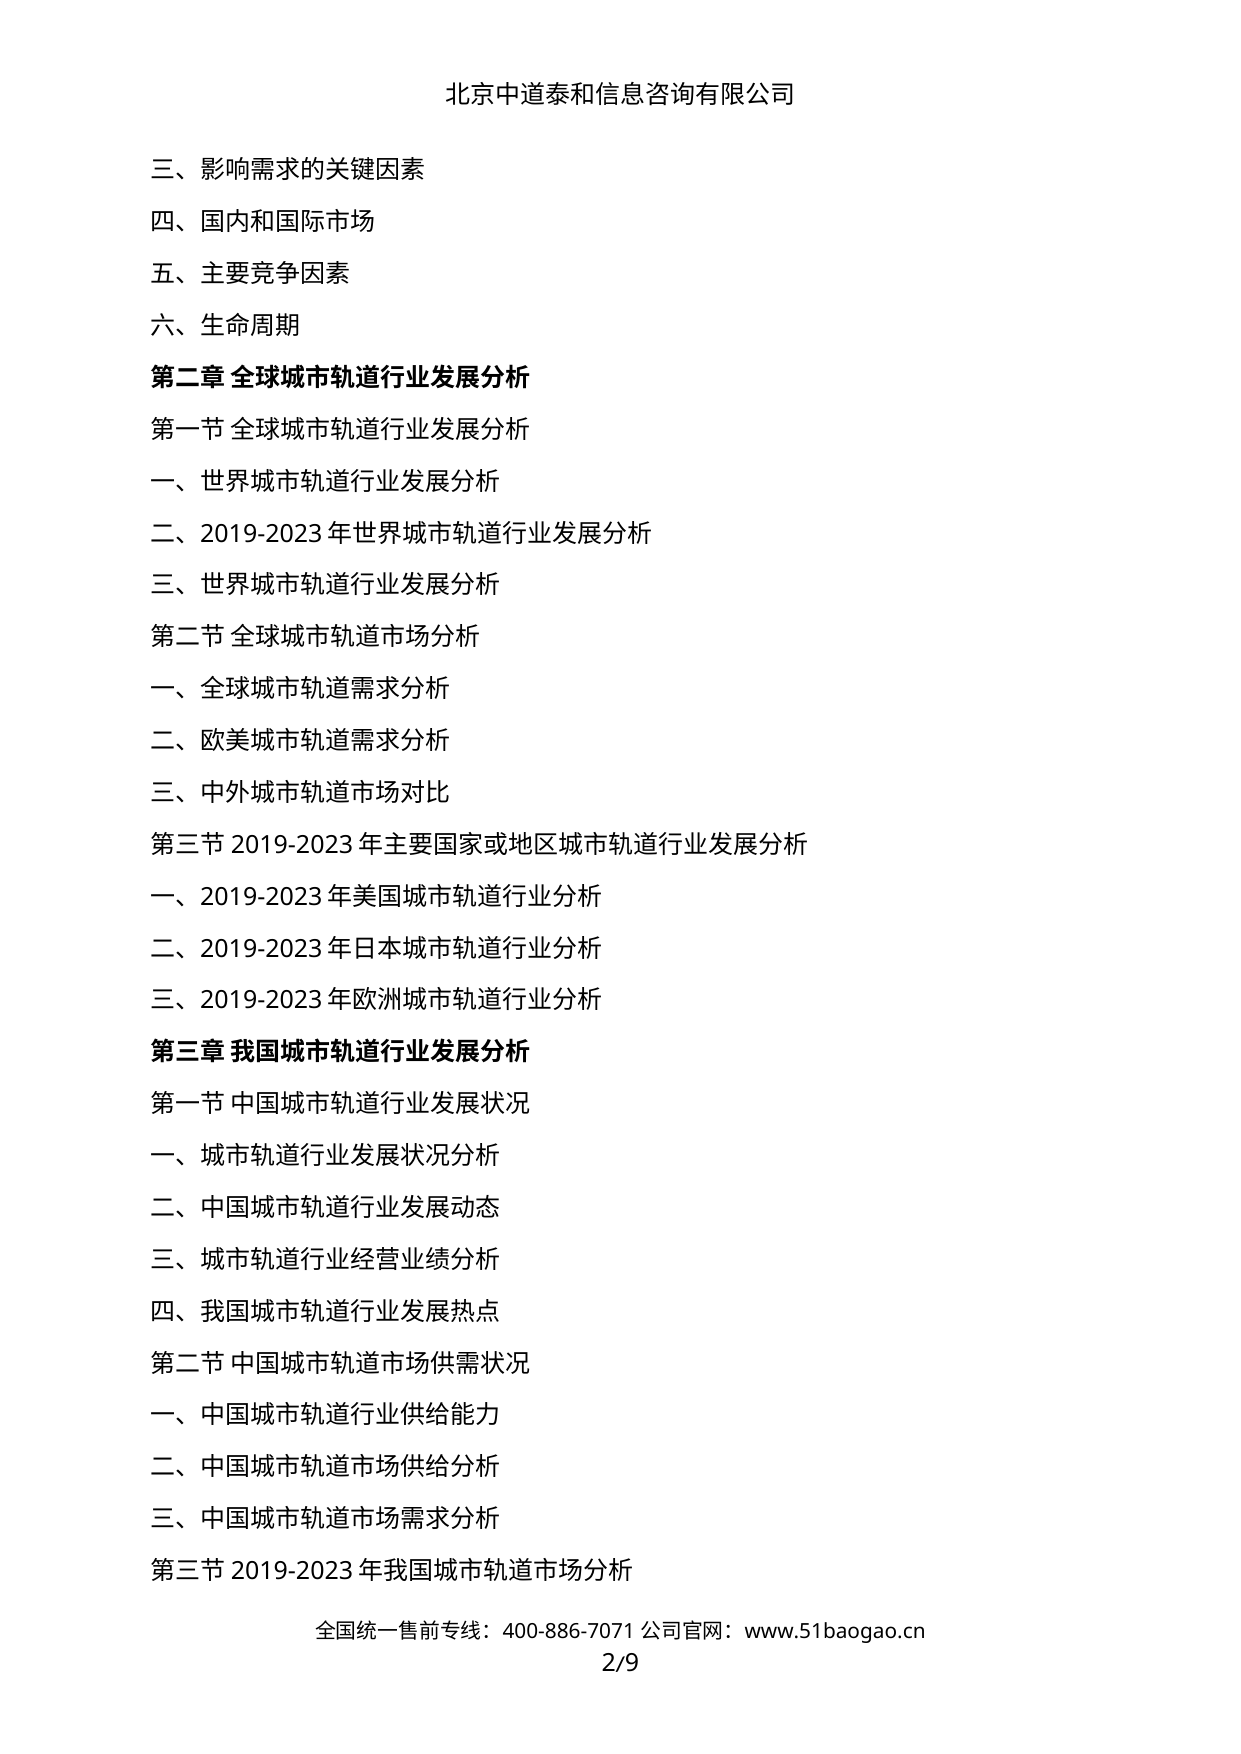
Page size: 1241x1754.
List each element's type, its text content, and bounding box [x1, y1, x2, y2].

text 第三节 2019-2023年主要国家或地区城市轨道行业发展分析 [150, 824, 1090, 861]
text 第一节 全球城市轨道行业发展分析 [150, 409, 1090, 446]
text 第二节 全球城市轨道市场分析 [150, 617, 1090, 653]
text 第二节 中国城市轨道市场供需状况 [150, 1343, 1090, 1379]
text 三、中国城市轨道市场需求分析 [150, 1499, 1090, 1535]
text 四、我国城市轨道行业发展热点 [150, 1291, 1090, 1327]
text 一、城市轨道行业发展状况分析 [150, 1136, 1090, 1172]
text 五、主要竞争因素 [150, 254, 1090, 290]
text 四、国内和国际市场 [150, 202, 1090, 238]
text 三、城市轨道行业经营业绩分析 [150, 1239, 1090, 1276]
text 第一节 中国城市轨道行业发展状况 [150, 1084, 1090, 1120]
text 六、生命周期 [150, 306, 1090, 342]
text 二、2019-2023年世界城市轨道行业发展分析 [150, 513, 1090, 549]
text 二、欧美城市轨道需求分析 [150, 721, 1090, 757]
text 第三节 2019-2023年我国城市轨道市场分析 [150, 1551, 1090, 1587]
text 一、2019-2023年美国城市轨道行业分析 [150, 876, 1090, 912]
text 第二章 全球城市轨道行业发展分析 [150, 357, 1090, 394]
text 三、中外城市轨道市场对比 [150, 772, 1090, 809]
text 二、中国城市轨道市场供给分析 [150, 1447, 1090, 1483]
text 三、世界城市轨道行业发展分析 [150, 565, 1090, 601]
text 一、世界城市轨道行业发展分析 [150, 461, 1090, 497]
text 一、中国城市轨道行业供给能力 [150, 1395, 1090, 1431]
text 三、影响需求的关键因素 [150, 150, 1090, 186]
text 第三章 我国城市轨道行业发展分析 [150, 1032, 1090, 1068]
text 二、2019-2023年日本城市轨道行业分析 [150, 928, 1090, 964]
text 一、全球城市轨道需求分析 [150, 669, 1090, 705]
text 三、2019-2023年欧洲城市轨道行业分析 [150, 980, 1090, 1016]
text 二、中国城市轨道行业发展动态 [150, 1187, 1090, 1224]
